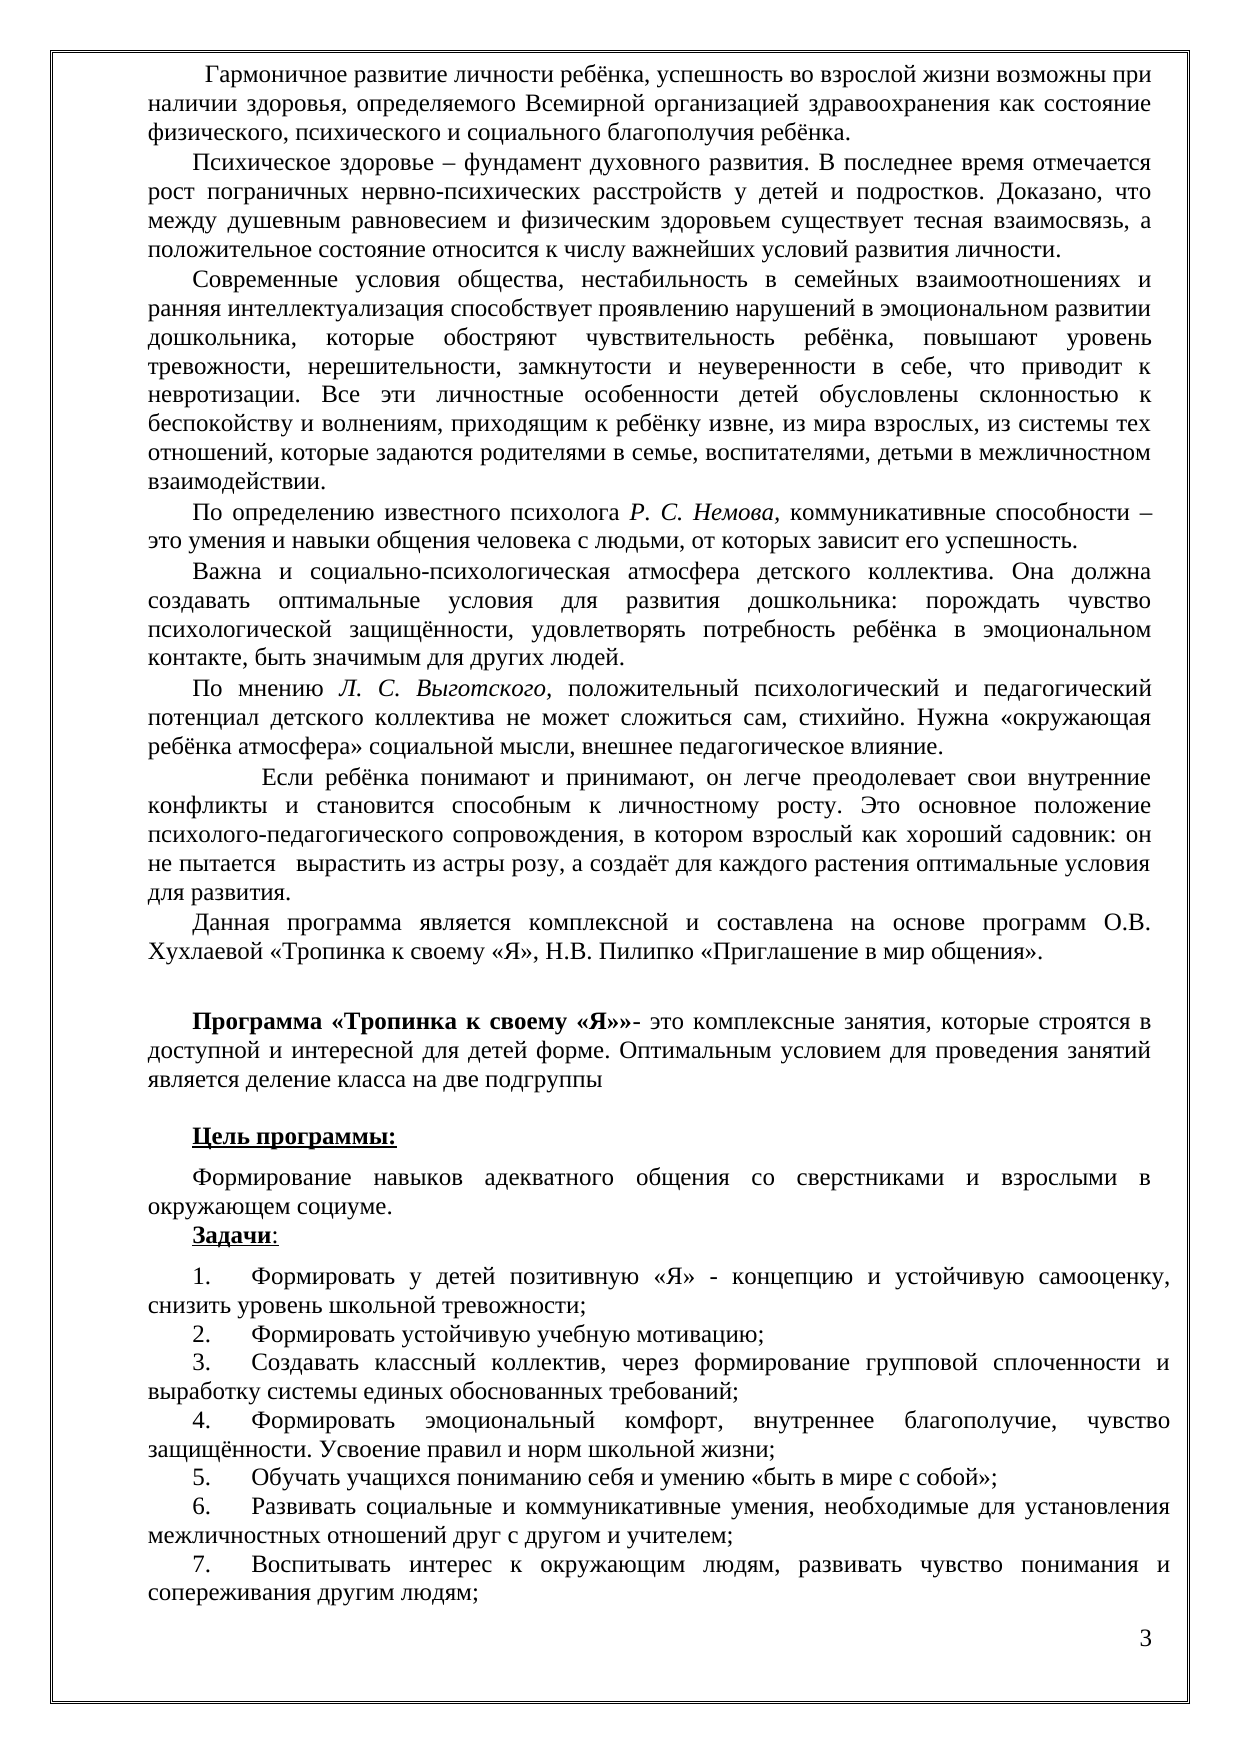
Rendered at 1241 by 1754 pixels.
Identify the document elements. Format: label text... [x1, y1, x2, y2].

text Гармоничное развитие личности ребёнка, успешность во взрослой жизни возможны при наличии здоровья, определяемого Всемирной организацией здравоохранения как состояние физического, психического и социального благополучия ребёнка. [148, 59, 1152, 145]
list Развивать социальные и коммуникативные умения, необходимые для установления межличностных отношений друг с другом и учителем; [148, 1491, 1171, 1549]
list Обучать учащихся пониманию себя и умению «быть в мире с собой»; [148, 1462, 1171, 1491]
text Программа «Тропинка к своему «Я»»- это комплексные занятия, которые строятся в доступной и интересной для детей форме. Оптимальным условием для проведения занятий является деление класса на две подгруппы [148, 1006, 1152, 1092]
text Формирование навыков адекватного общения со сверстниками и взрослыми в окружающем социуме. [148, 1162, 1152, 1220]
text Психическое здоровье – фундамент духовного развития. В последнее время отмечается рост пограничных нервно-психических расстройств у детей и подростков. Доказано, что между душевным равновесием и физическим здоровьем существует тесная взаимосвязь, а положительное состояние относится к числу важнейших условий развития личности. [148, 147, 1152, 262]
list Формировать эмоциональный комфорт, внутреннее благополучие, чувство защищённости. Усвоение правил и норм школьной жизни; [148, 1405, 1171, 1462]
text Данная программа является комплексной и составлена на основе программ О.В. Хухлаевой «Тропинка к своему «Я», Н.В. Пилипко «Приглашение в мир общения». [148, 907, 1152, 965]
list Создавать классный коллектив, через формирование групповой сплоченности и выработку системы единых обоснованных требований; [148, 1347, 1171, 1405]
text По мнению Л. С. Выготского, положительный психологический и педагогический потенциал детского коллектива не может сложиться сам, стихийно. Нужна «окружающая ребёнка атмосфера» социальной мысли, внешнее педагогическое влияние. [148, 673, 1152, 759]
text Если ребёнка понимают и принимают, он легче преодолевает свои внутренние конфликты и становится способным к личностному росту. Это основное положение психолого-педагогического сопровождения, в котором взрослый как хороший садовник: он не пытается вырастить из астры розу, а создаёт для каждого растения оптимальные условия для развития. [148, 762, 1152, 905]
list Формировать у детей позитивную «Я» - концепцию и устойчивую самооценку, снизить уровень школьной тревожности; [148, 1261, 1171, 1319]
text Цель программы: [148, 1121, 1152, 1150]
text По определению известного психолога Р. С. Немова, коммуникативные способности – это умения и навыки общения человека с людьми, от которых зависит его успешность. [148, 497, 1152, 554]
text Задачи: [148, 1220, 1152, 1249]
list Формировать устойчивую учебную мотивацию; [148, 1319, 1171, 1347]
list Воспитывать интерес к окружающим людям, развивать чувство понимания и сопереживания другим людям; [148, 1549, 1171, 1606]
text Важна и социально-психологическая атмосфера детского коллектива. Она должна создавать оптимальные условия для развития дошкольника: порождать чувство психологической защищённости, удовлетворять потребность ребёнка в эмоциональном контакте, быть значимым для других людей. [148, 556, 1152, 671]
text Современные условия общества, нестабильность в семейных взаимоотношениях и ранняя интеллектуализация способствует проявлению нарушений в эмоциональном развитии дошкольника, которые обостряют чувствительность ребёнка, повышают уровень тревожности, нерешительности, замкнутости и неуверенности в себе, что приводит к невротизации. Все эти личностные особенности детей обусловлены склонностью к беспокойству и волнениям, приходящим к ребёнку извне, из мира взрослых, из системы тех отношений, которые задаются родителями в семье, воспитателями, детьми в межличностном взаимодействии. [148, 264, 1152, 494]
